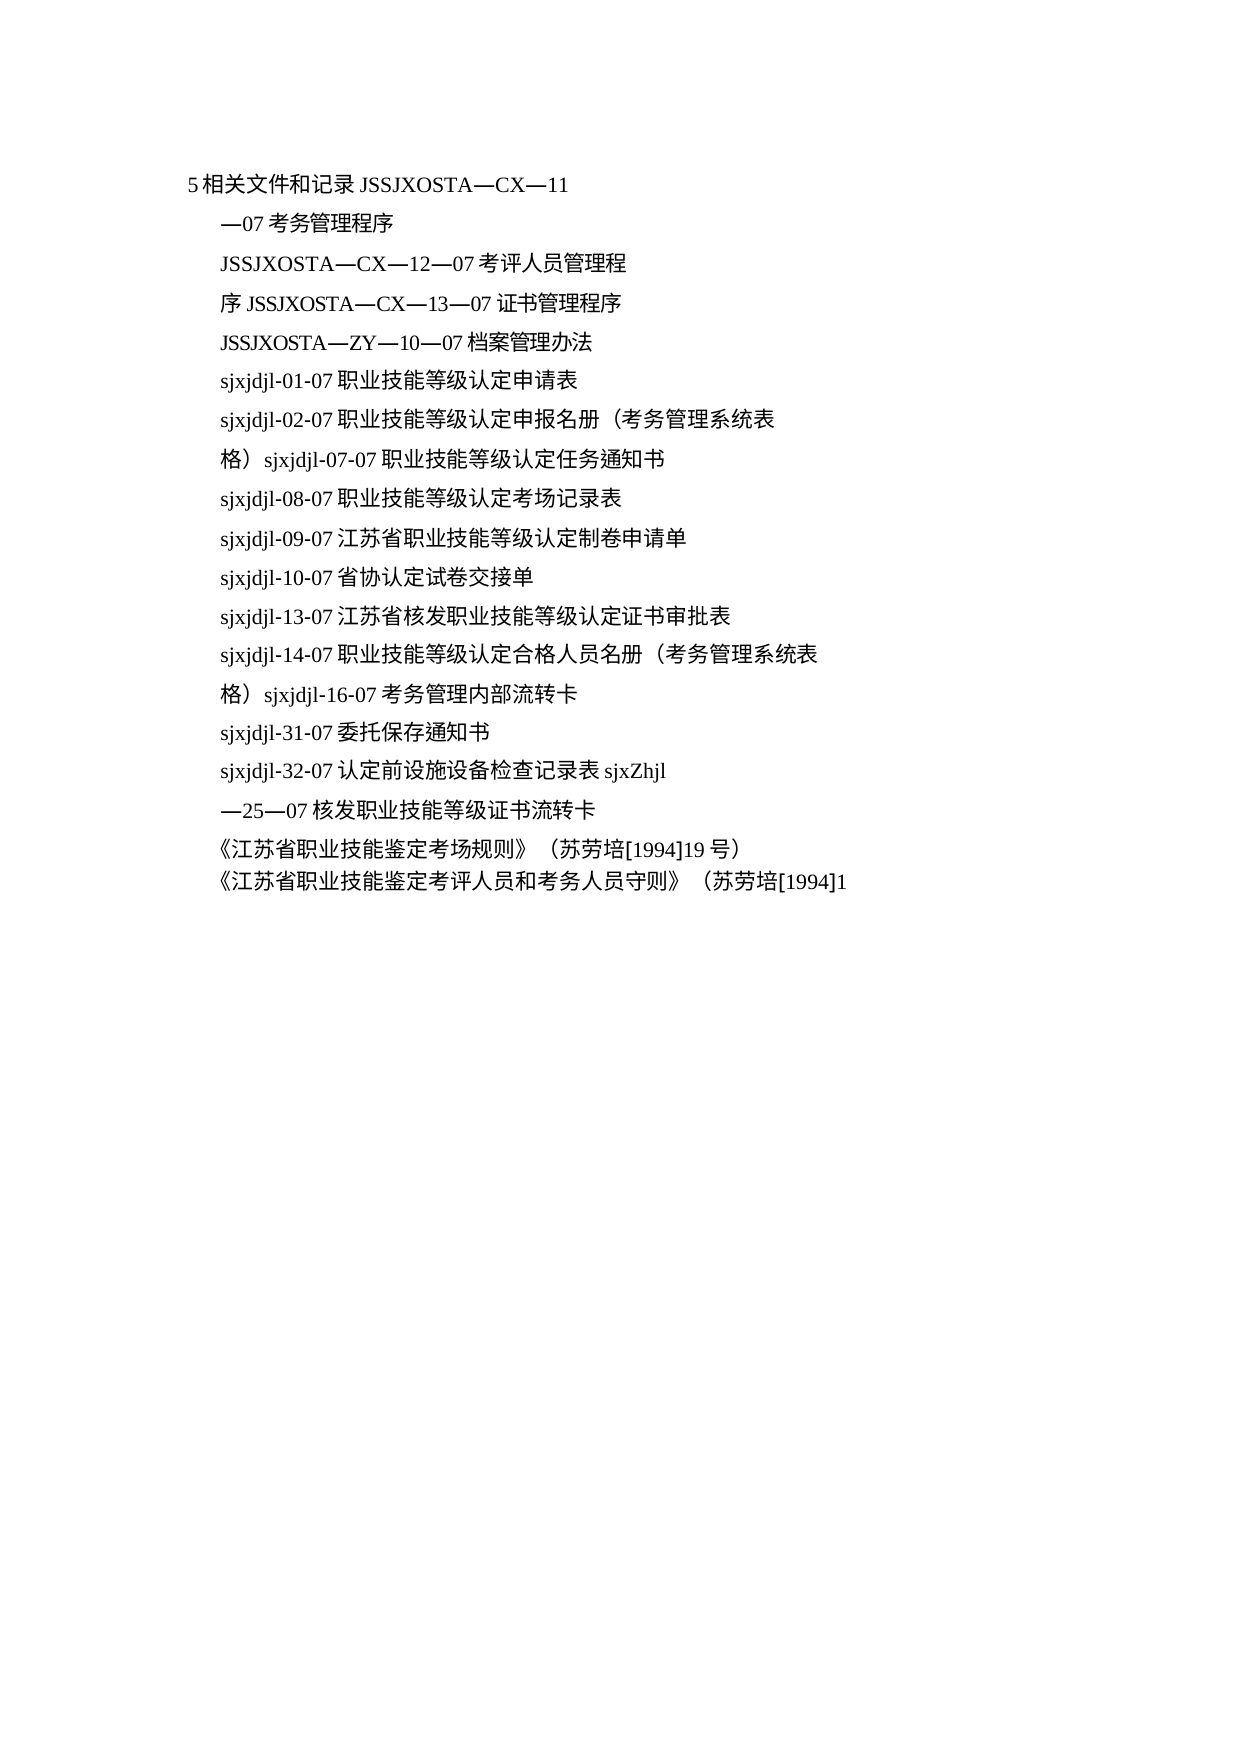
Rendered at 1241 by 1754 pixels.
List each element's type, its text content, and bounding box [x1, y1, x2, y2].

text sjxjdjl-08-07职业技能等级认定考场记录表 [220, 483, 725, 513]
text 《江苏省职业技能鉴定考场规则》（苏劳培[1994]19号） [209, 835, 1161, 863]
text sjxjdjl-14-07职业技能等级认定合格人员名册（考务管理系统表格）sjxjdjl-16-07考务管理内部流转卡 [220, 639, 900, 708]
text sjxjdjl-32-07认定前设施设备检查记录表sjxZhjl—25—07核发职业技能等级证书流转卡 [220, 756, 681, 825]
text sjxjdjl-01-07职业技能等级认定申请表 [220, 367, 1161, 394]
text sjxjdjl-13-07江苏省核发职业技能等级认定证书审批表 [220, 602, 1161, 630]
text 《江苏省职业技能鉴定考评人员和考务人员守则》（苏劳培[1994]1 [209, 866, 1161, 896]
text sjxjdjl-02-07职业技能等级认定申报名册（考务管理系统表格）sjxjdjl-07-07职业技能等级认定任务通知书 [220, 404, 856, 473]
text 5相关文件和记录JSSJXOSTA—CX—11—07考务管理程序 [187, 169, 587, 238]
text JSSJXOSTA—CX—12—07考评人员管理程序JSSJXOSTA—CX—13—07证书管理程序JSSJXOSTA—ZY—10—07档案管理办法 [220, 248, 631, 357]
text sjxjdjl-31-07委托保存通知书 [220, 718, 1161, 746]
text sjxjdjl-09-07江苏省职业技能等级认定制卷申请单sjxjdjl-10-07省协认定试卷交接单 [220, 523, 725, 592]
